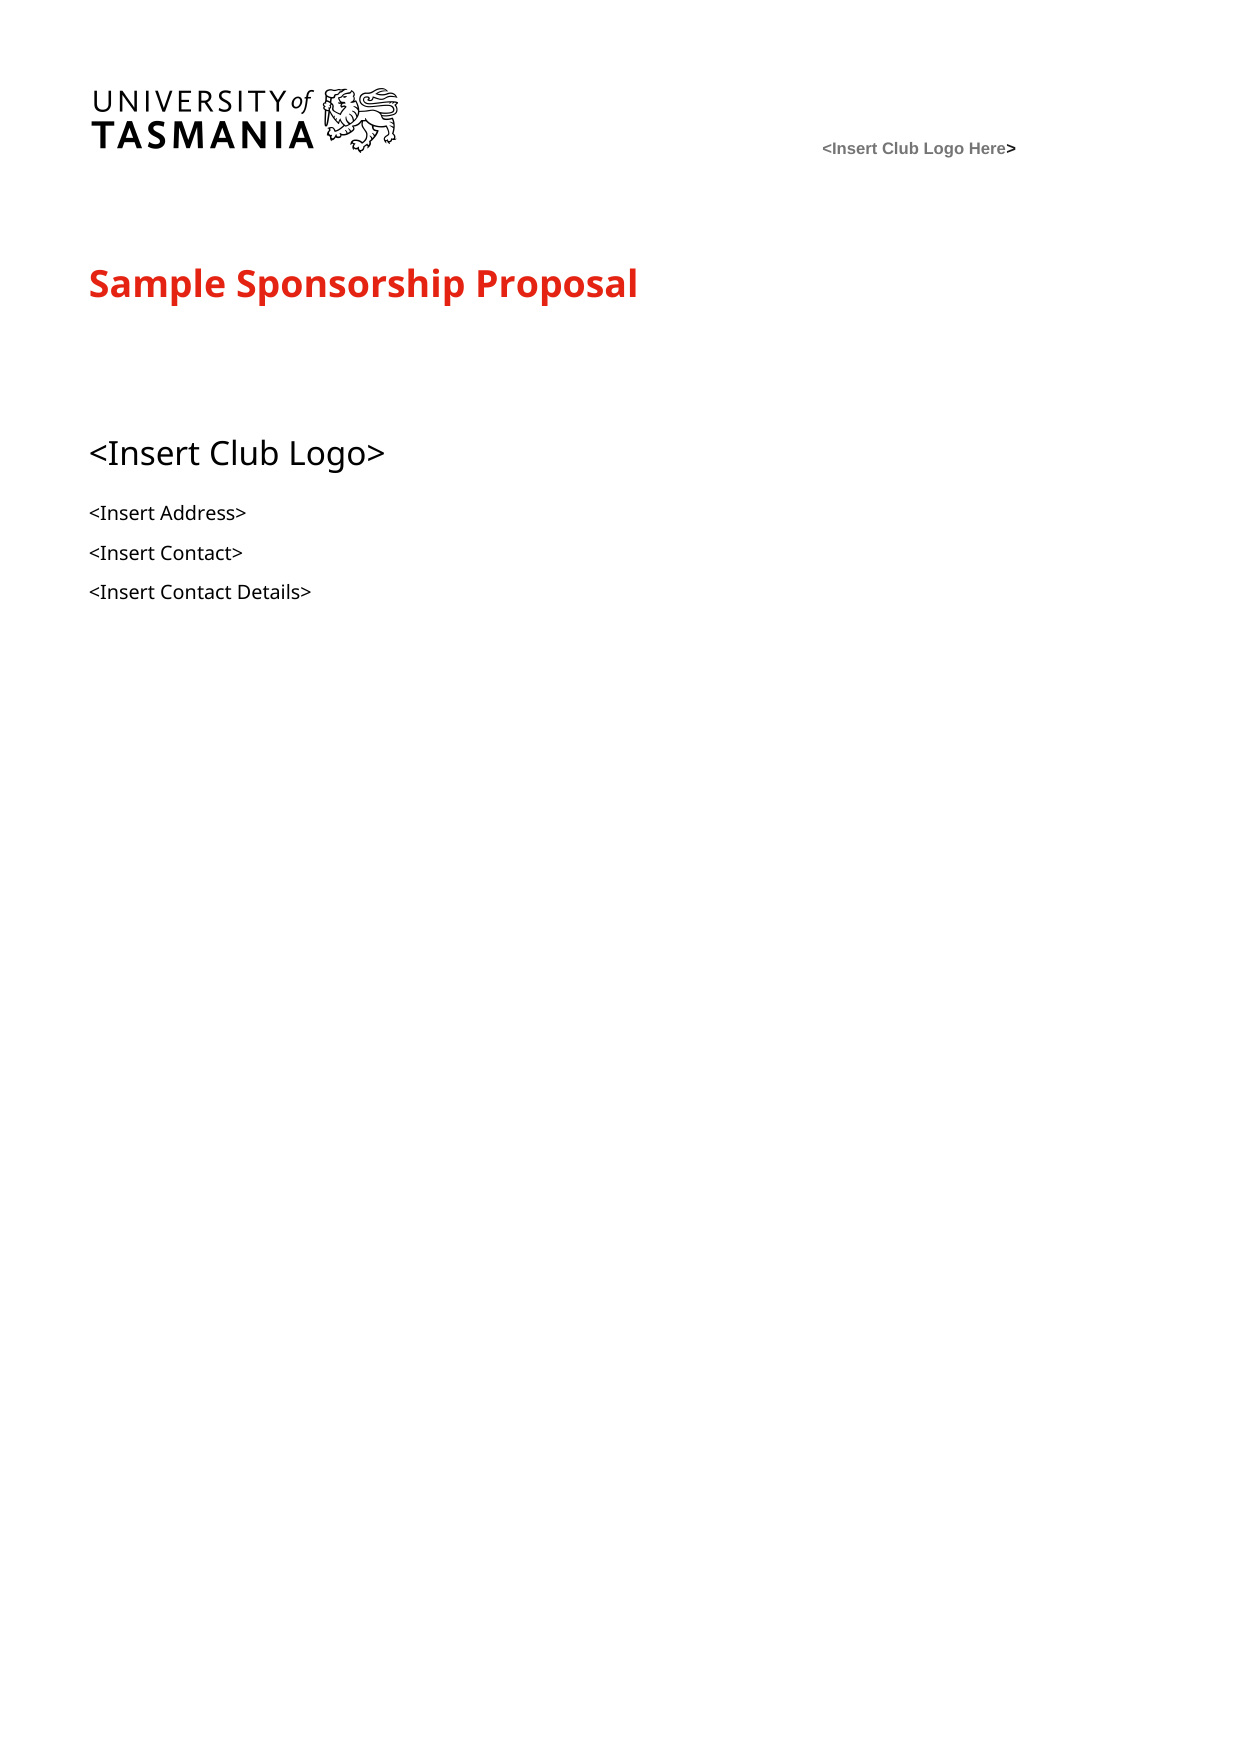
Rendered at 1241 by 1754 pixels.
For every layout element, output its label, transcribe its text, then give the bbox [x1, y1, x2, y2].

subtitle Sample Sponsorship Proposal [89, 258, 1016, 309]
text <Insert Contact Details> [89, 579, 1016, 606]
text <Insert Address> [89, 500, 1016, 527]
text <Insert Contact> [89, 539, 1016, 566]
picture [91, 88, 398, 153]
subtitle <Insert Club Logo> [89, 429, 1016, 475]
